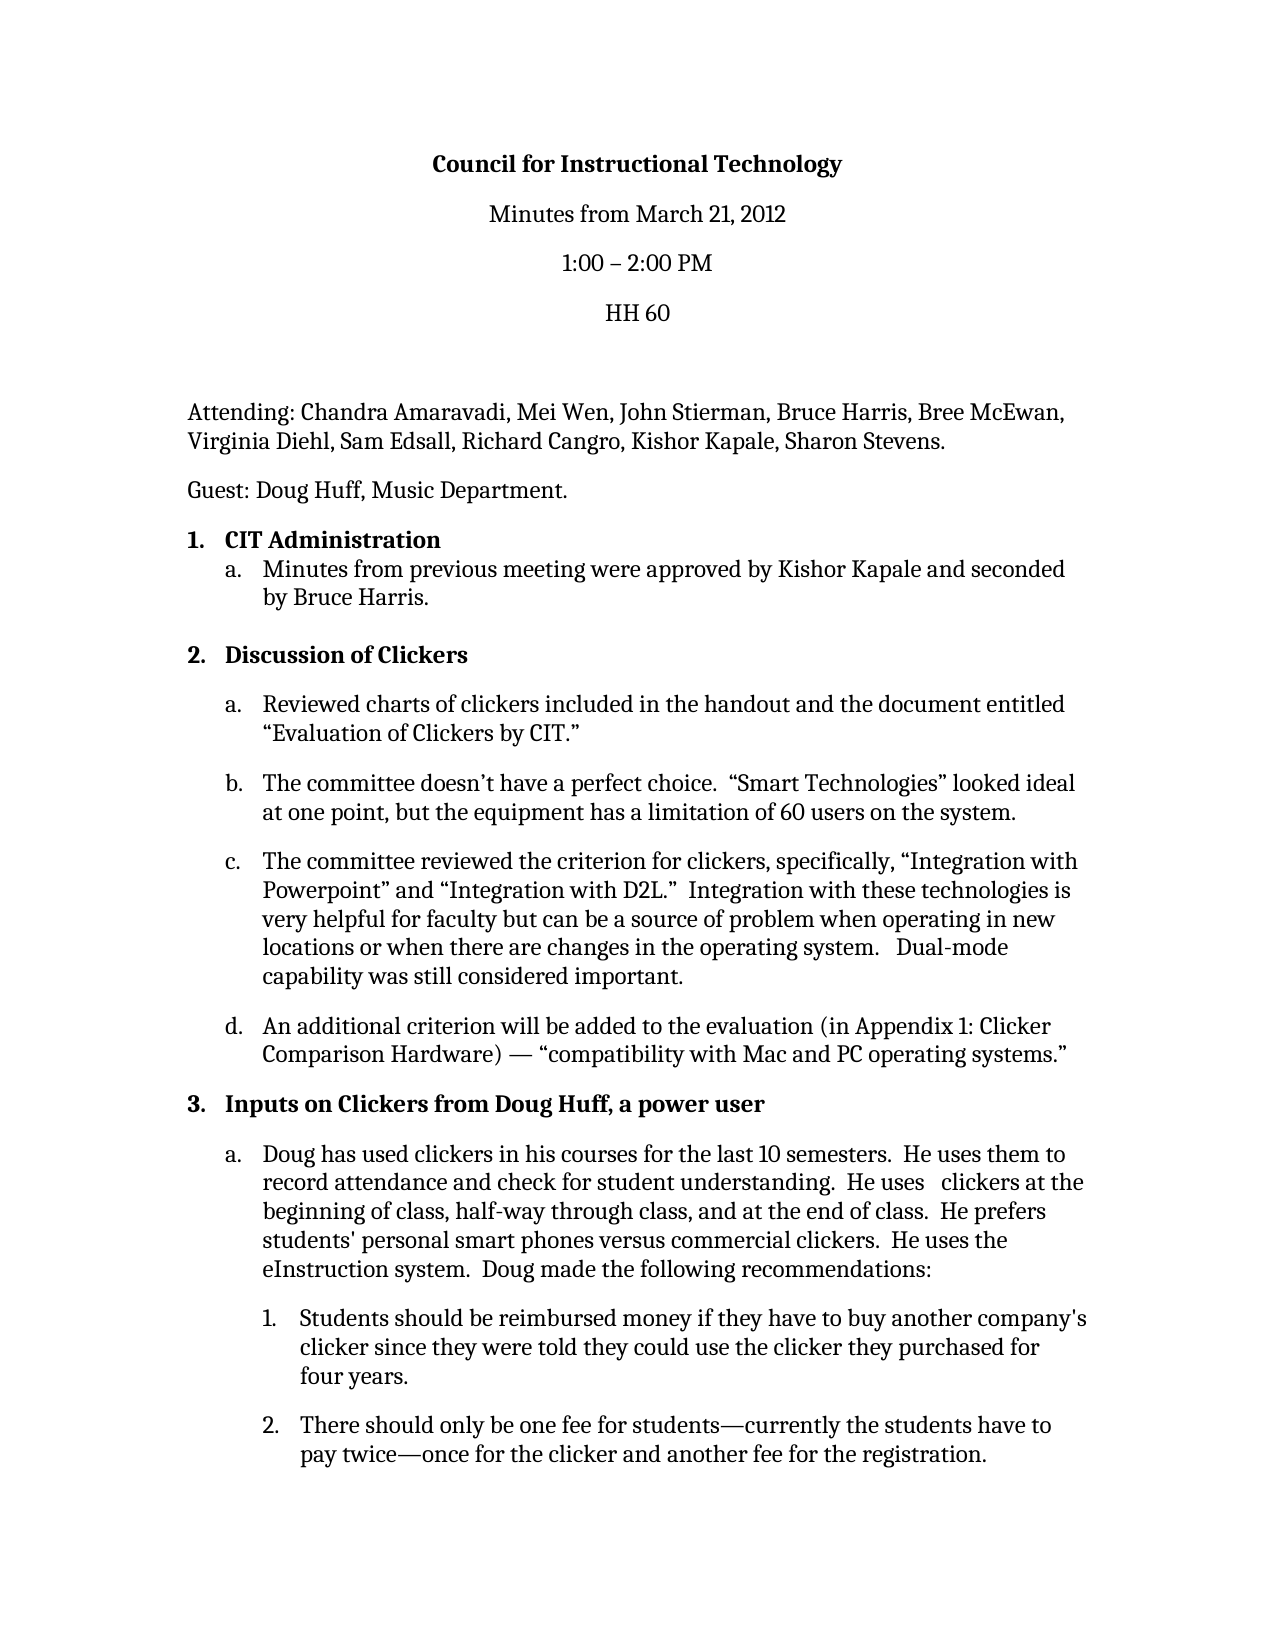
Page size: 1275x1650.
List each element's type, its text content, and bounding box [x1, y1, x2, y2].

text 2. There should only be one fee for students—currently the students have to pay twice—once for the clicker and another fee for the registration. [262, 1411, 1087, 1469]
text Council for Instructional Technology [187, 150, 1087, 179]
text 1. Students should be reimbursed money if they have to buy another company's clicker since they were told they could use the clicker they purchased for four years. [262, 1304, 1087, 1390]
text Attending: Chandra Amaravadi, Mei Wen, John Stierman, Bruce Harris, Bree McEwan, Virginia Diehl, Sam Edsall, Richard Cangro, Kishor Kapale, Sharon Stevens. [187, 398, 1087, 455]
text 1:00 – 2:00 PM [187, 249, 1087, 278]
text d. An additional criterion will be added to the evaluation (in Appendix 1: Clicker Comparison Hardware) — “compatibility with Mac and PC operating systems.” [225, 1012, 1087, 1069]
list Inputs on Clickers from Doug Huff, a power user [187, 1090, 1087, 1119]
text c. The committee reviewed the criterion for clickers, specifically, “Integration with Powerpoint” and “Integration with D2L.” Integration with these technologies is very helpful for faculty but can be a source of problem when operating in new locations or when there are changes in the operating system. Dual-mode capability was still considered important. [225, 847, 1087, 991]
list Discussion of Clickers [187, 641, 1087, 669]
text a. Reviewed charts of clickers included in the handout and the document entitled “Evaluation of Clickers by CIT.” [225, 690, 1087, 748]
text b. The committee doesn’t have a perfect choice. “Smart Technologies” looked ideal at one point, but the equipment has a limitation of 60 users on the system. [225, 769, 1087, 826]
list CIT Administration [187, 526, 1087, 554]
text a. Doug has used clickers in his courses for the last 10 semesters. He uses them to record attendance and check for student understanding. He uses clickers at the beginning of class, half-way through class, and at the end of class. He prefers students' personal smart phones versus commercial clickers. He uses the eInstruction system. Doug made the following recommendations: [225, 1139, 1087, 1283]
text Minutes from March 21, 2012 [187, 199, 1087, 228]
list Minutes from previous meeting were approved by Kishor Kapale and seconded by Bruce Harris. [225, 554, 1087, 641]
text HH 60 [187, 299, 1087, 327]
text Guest: Doug Huff, Music Department. [187, 476, 1087, 505]
